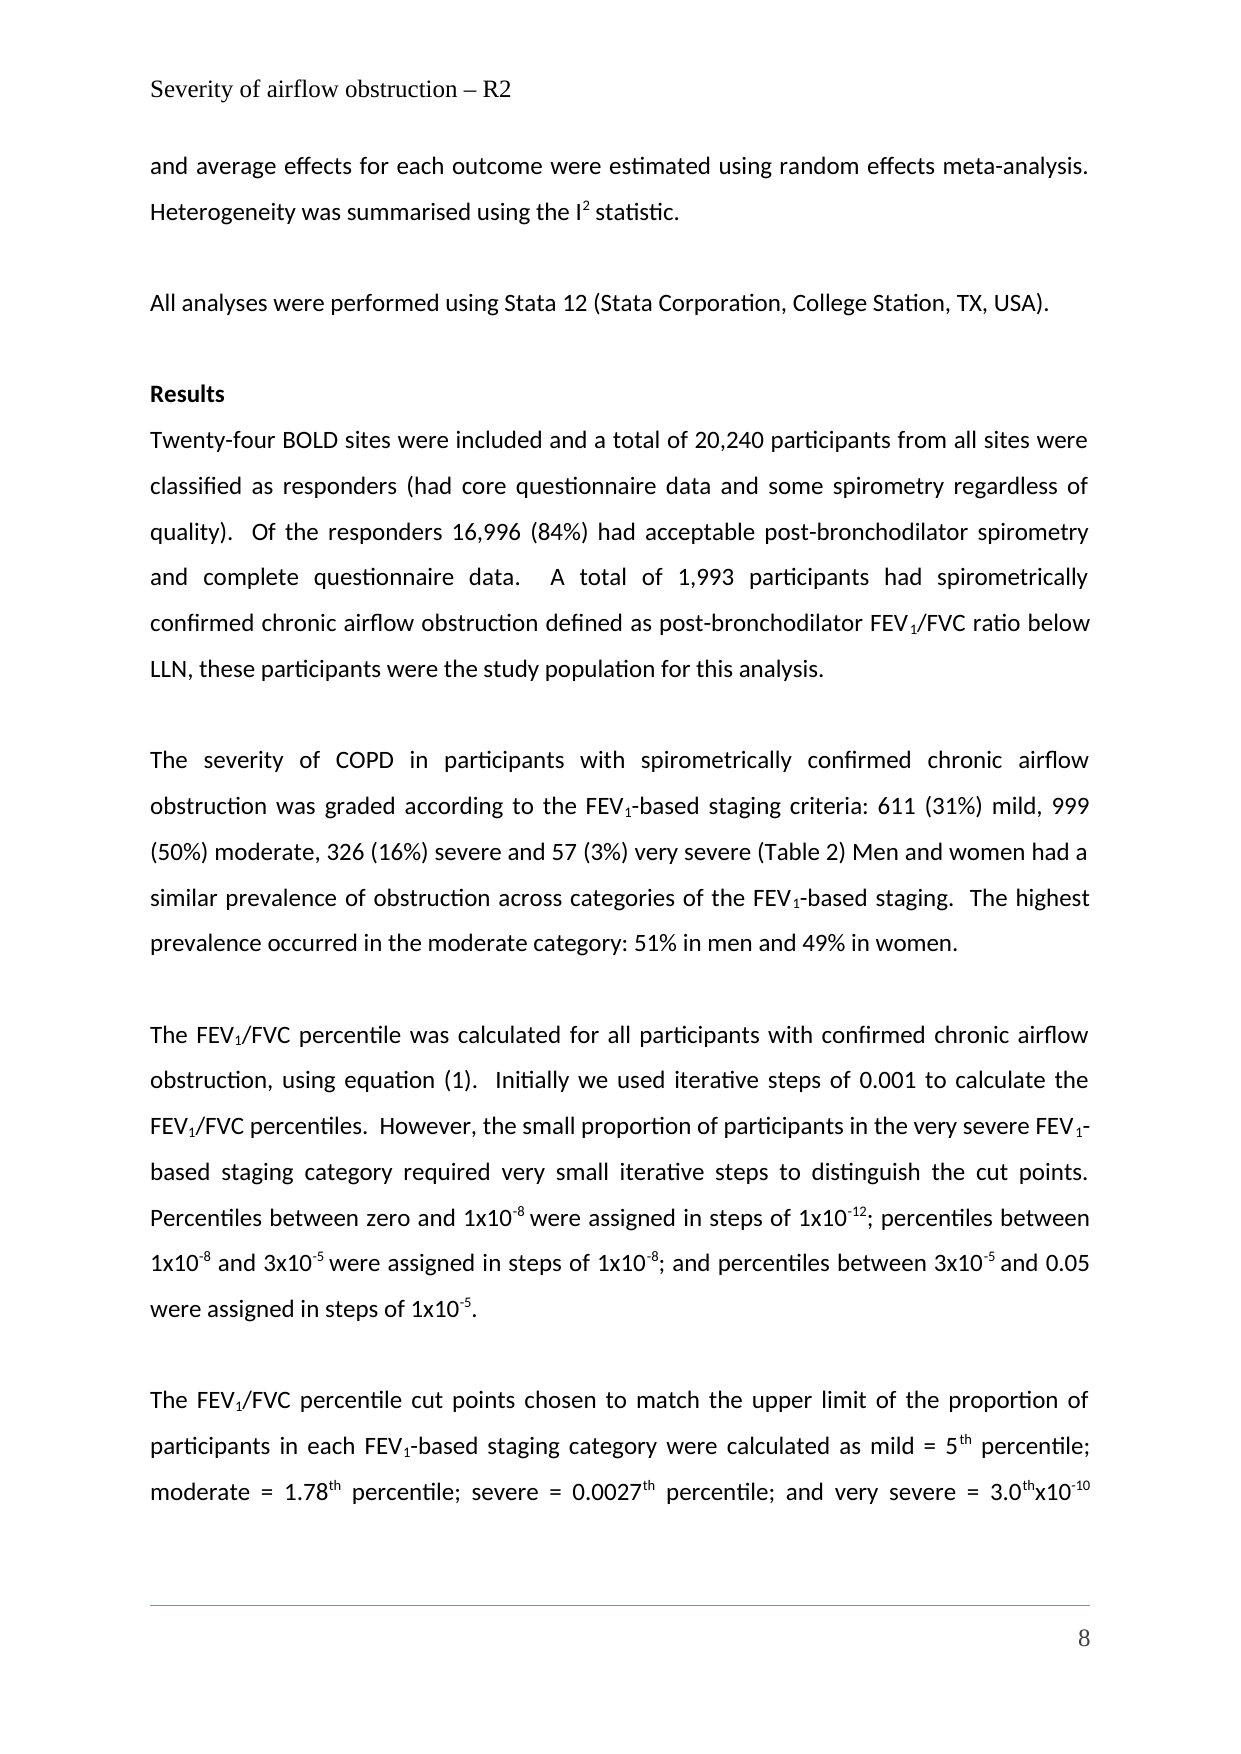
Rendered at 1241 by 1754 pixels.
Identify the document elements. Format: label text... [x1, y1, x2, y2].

text The severity of COPD in participants with spirometrically confirmed chronic airflow obstruction was graded according to the FEV1-based staging criteria: 611 (31%) mild, 999 (50%) moderate, 326 (16%) severe and 57 (3%) very severe (Table 2) Men and women had a similar prevalence of obstruction across categories of the FEV1-based staging. The highest prevalence occurred in the moderate category: 51% in men and 49% in women. [150, 744, 1090, 958]
text The FEV1/FVC percentile was calculated for all participants with confirmed chronic airflow obstruction, using equation (1). Initially we used iterative steps of 0.001 to calculate the FEV1/FVC percentiles. However, the small proportion of participants in the very severe FEV1-based staging category required very small iterative steps to distinguish the cut points. Percentiles between zero and 1x10-8 were assigned in steps of 1x10-12; percentiles between 1x10-8 and 3x10-5 were assigned in steps of 1x10-8; and percentiles between 3x10-5 and 0.05 were assigned in steps of 1x10-5. [150, 1019, 1090, 1324]
text Twenty-four BOLD sites were included and a total of 20,240 participants from all sites were classified as responders (had core questionnaire data and some spirometry regardless of quality). Of the responders 16,996 (84%) had acceptable post-bronchodilator spirometry and complete questionnaire data. A total of 1,993 participants had spirometrically confirmed chronic airflow obstruction defined as post-bronchodilator FEV1/FVC ratio below LLN, these participants were the study population for this analysis. [150, 424, 1090, 683]
text Results [150, 379, 1090, 409]
text All analyses were performed using Stata 12 (Stata Corporation, College Station, TX, USA). [150, 287, 1090, 318]
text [150, 150, 1090, 226]
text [150, 1385, 1090, 1507]
